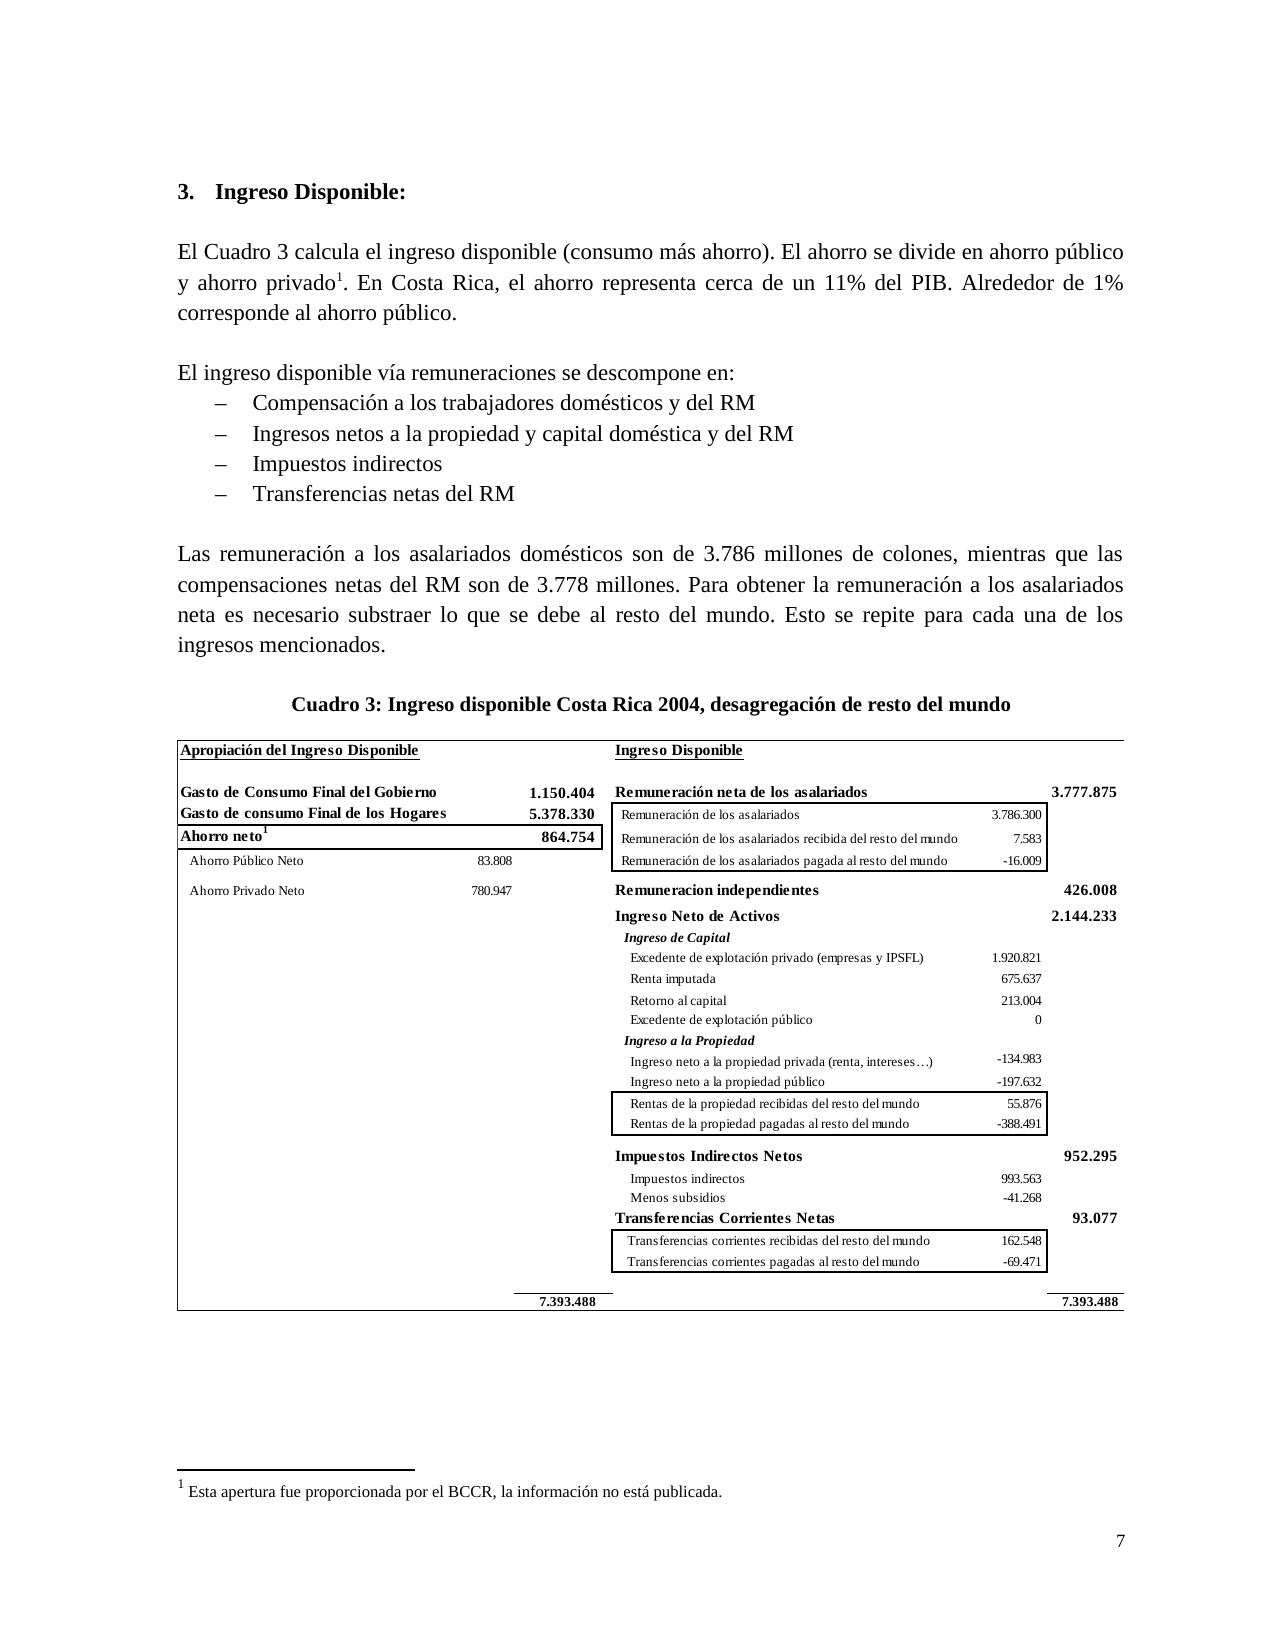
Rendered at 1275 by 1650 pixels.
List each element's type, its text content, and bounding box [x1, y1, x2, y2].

list Transferencias netas del RM [215, 480, 1125, 506]
list Ingreso Disponible: [177, 178, 1125, 204]
list Compensación a los trabajadores domésticos y del RM [215, 389, 1125, 416]
text El Cuadro 3 calcula el ingreso disponible (consumo más ahorro). El ahorro se divide en ahorro público y ahorro privado. En Costa Rica, el ahorro representa cerca de un 11% del PIB. Alrededor de 1% corresponde al ahorro público. [177, 238, 1125, 325]
list Impuestos indirectos [215, 450, 1125, 476]
text Las remuneración a los asalariados domésticos son de 3.786 millones de colones, mientras que las compensaciones netas del RM son de 3.778 millones. Para obtener la remuneración a los asalariados neta es necesario substraer lo que se debe al resto del mundo. Esto se repite para cada una de los ingresos mencionados. [177, 540, 1125, 657]
text Cuadro 3: Ingreso disponible Costa Rica 2004, desagregación de resto del mundo [177, 691, 1125, 716]
list Ingresos netos a la propiedad y capital doméstica y del RM [215, 419, 1125, 446]
text El ingreso disponible vía remuneraciones se descompone en: [177, 359, 1125, 386]
